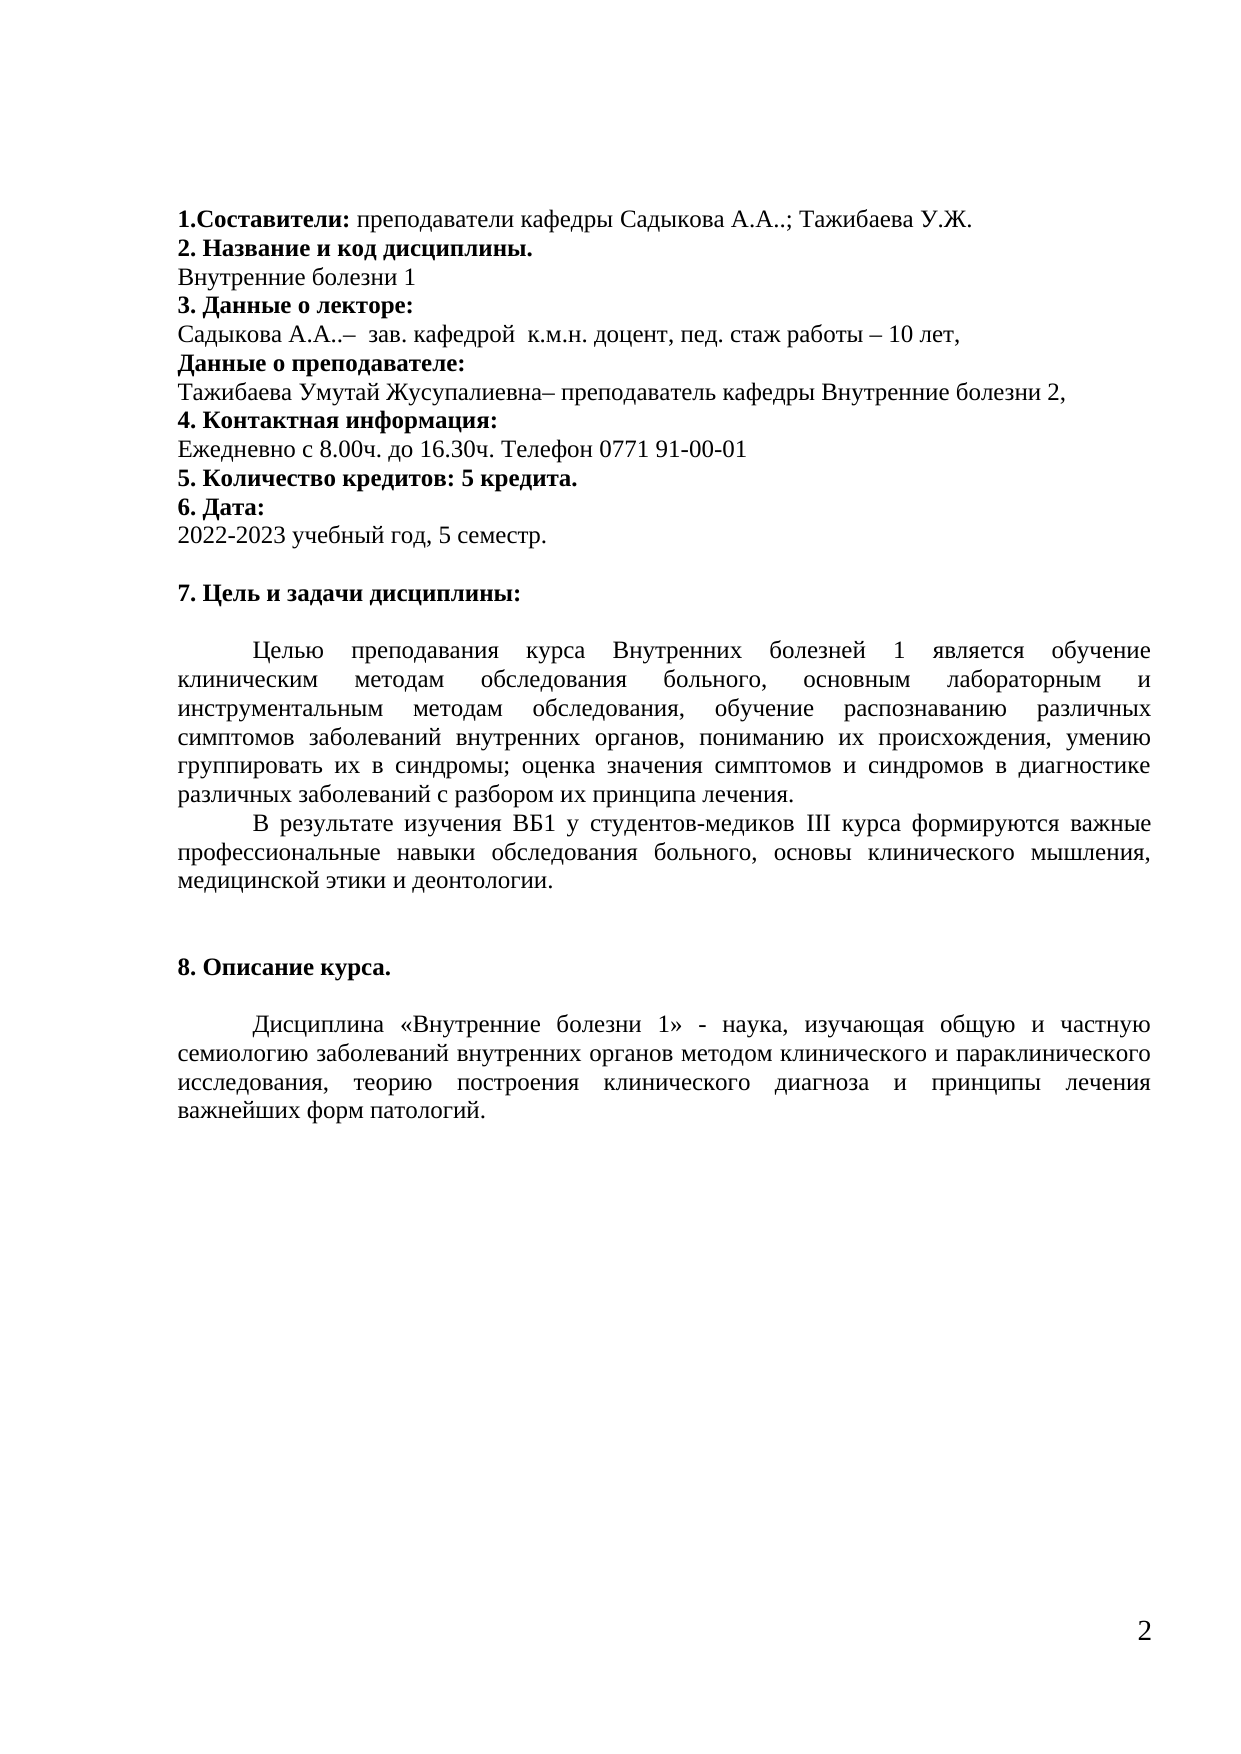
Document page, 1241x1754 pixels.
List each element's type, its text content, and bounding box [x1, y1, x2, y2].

text Садыкова А.А..– зав. кафедрой к.м.н. доцент, пед. стаж работы – 10 лет, [177, 319, 1152, 348]
text 1.Составители: преподаватели кафедры Садыкова А.А..; Тажибаева У.Ж. [177, 204, 1152, 233]
text Внутренние болезни 1 [177, 262, 1152, 291]
text 8. Описание курса. [177, 952, 1152, 981]
text Ежедневно с 8.00ч. до 16.30ч. Телефон 0771 91-00-01 [177, 434, 1152, 463]
text Целью преподавания курса Внутренних болезней 1 является обучение клиническим методам обследования больного, основным лабораторным и инструментальным методам обследования, обучение распознаванию различных симптомов заболеваний внутренних органов, пониманию их происхождения, умению группировать их в синдромы; оценка значения симптомов и синдромов в диагностике различных заболеваний с разбором их принципа лечения. [177, 636, 1152, 808]
text 6. Дата: [177, 492, 1152, 521]
text Тажибаева Умутай Жусупалиевна– преподаватель кафедры Внутренние болезни 2, [177, 377, 1152, 406]
text 5. Количество кредитов: 5 кредита. [177, 463, 1152, 492]
text Данные о преподавателе: [177, 348, 1152, 377]
text 2022-2023 учебный год, 5 семестр. [177, 521, 1152, 549]
text Дисциплина «Внутренние болезни 1» - наука, изучающая общую и частную семиологию заболеваний внутренних органов методом клинического и параклинического исследования, теорию построения клинического диагноза и принципы лечения важнейших форм патологий. [177, 1009, 1152, 1124]
text 4. Контактная информация: [177, 406, 1152, 434]
text 2. Название и код дисциплины. [177, 233, 1152, 262]
text 7. Цель и задачи дисциплины: [177, 578, 1152, 607]
text 3. Данные о лекторе: [177, 291, 1152, 319]
text В результате изучения ВБ1 у студентов-медиков III курса формируются важные профессиональные навыки обследования больного, основы клинического мышления, медицинской этики и деонтологии. [177, 808, 1152, 894]
